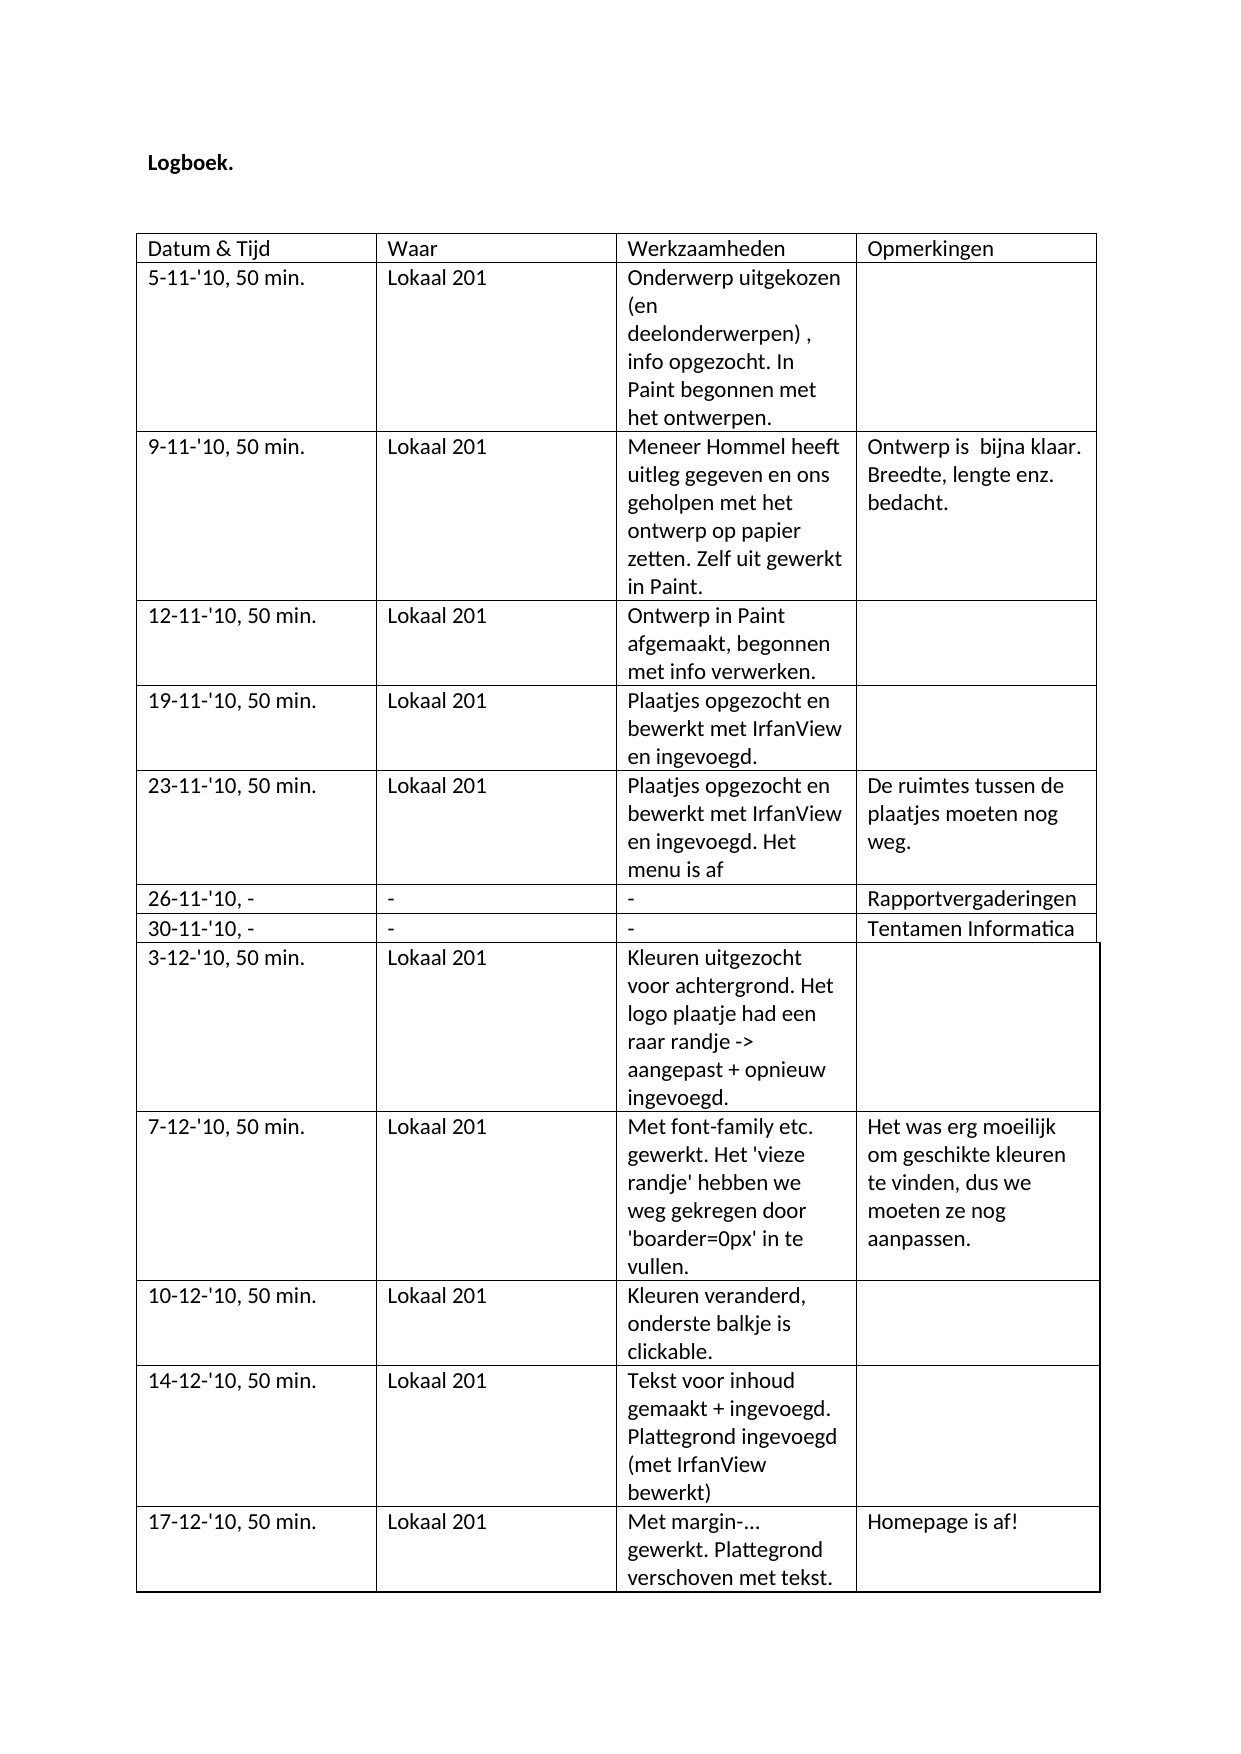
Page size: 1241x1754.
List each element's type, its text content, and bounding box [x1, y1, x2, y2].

table_cell Lokaal 201 [377, 432, 616, 600]
table_cell Lokaal 201 [377, 1507, 616, 1591]
table_cell Onderwerp uitgekozen (en deelonderwerpen) , info opgezocht. In Paint begonnen met het ontwerpen. [617, 263, 856, 431]
table_header Opmerkingen [857, 234, 1096, 262]
table_header Datum & Tijd [137, 234, 376, 262]
table_cell Homepage is af! [857, 1507, 1099, 1591]
table_cell Met font-family etc. gewerkt. Het 'vieze randje' hebben we weg gekregen door 'boarder=0px' in te vullen. [617, 1112, 856, 1280]
table_cell - [617, 885, 856, 913]
table_cell Plaatjes opgezocht en bewerkt met IrfanView en ingevoegd. [617, 686, 856, 770]
table_header Werkzaamheden [617, 234, 856, 262]
table_cell 14-12-'10, 50 min. [137, 1366, 376, 1506]
table_cell De ruimtes tussen de plaatjes moeten nog weg. [857, 771, 1096, 883]
table_cell 5-11-'10, 50 min. [137, 263, 376, 431]
table_cell - [617, 914, 856, 942]
table_cell Meneer Hommel heeft uitleg gegeven en ons geholpen met het ontwerp op papier zetten. Zelf uit gewerkt in Paint. [617, 432, 856, 600]
table_cell 23-11-'10, 50 min. [137, 771, 376, 883]
table_cell Kleuren uitgezocht voor achtergrond. Het logo plaatje had een raar randje -> aangepast + opnieuw ingevoegd. [617, 943, 856, 1111]
table_cell Lokaal 201 [377, 263, 616, 431]
table_cell Lokaal 201 [377, 1281, 616, 1365]
table_cell 12-11-'10, 50 min. [137, 601, 376, 685]
table_cell Ontwerp in Paint afgemaakt, begonnen met info verwerken. [617, 601, 856, 685]
table_cell Tekst voor inhoud gemaakt + ingevoegd. Plattegrond ingevoegd (met IrfanView bewerkt) [617, 1366, 856, 1506]
table_cell [857, 1366, 1099, 1506]
table_cell Rapportvergaderingen [857, 885, 1096, 913]
table_cell Lokaal 201 [377, 686, 616, 770]
table_cell 7-12-'10, 50 min. [137, 1112, 376, 1280]
table_cell 26-11-'10, - [137, 885, 376, 913]
table_cell Plaatjes opgezocht en bewerkt met IrfanView en ingevoegd. Het menu is af [617, 771, 856, 883]
table_cell Lokaal 201 [377, 1366, 616, 1506]
table_cell [857, 686, 1096, 770]
table_cell [857, 601, 1096, 685]
table_cell [857, 1281, 1099, 1365]
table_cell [617, 1507, 856, 1591]
table_header Waar [377, 234, 616, 262]
table_cell Ontwerp is bijna klaar. Breedte, lengte enz. bedacht. [857, 432, 1096, 600]
table_cell Lokaal 201 [377, 943, 616, 1111]
table_cell 17-12-'10, 50 min. [137, 1507, 376, 1591]
text Logboek. [148, 148, 1093, 208]
table_cell Lokaal 201 [377, 1112, 616, 1280]
table_cell [857, 943, 1099, 1111]
table_cell Tentamen Informatica [857, 914, 1096, 942]
table_cell - [377, 885, 616, 913]
table_cell 3-12-'10, 50 min. [137, 943, 376, 1111]
table_cell Lokaal 201 [377, 601, 616, 685]
table_cell Lokaal 201 [377, 771, 616, 883]
table_cell [857, 263, 1096, 431]
table_cell 19-11-'10, 50 min. [137, 686, 376, 770]
table_cell - [377, 914, 616, 942]
table_cell Het was erg moeilijk om geschikte kleuren te vinden, dus we moeten ze nog aanpassen. [857, 1112, 1099, 1280]
table_cell 10-12-'10, 50 min. [137, 1281, 376, 1365]
table_cell 30-11-'10, - [137, 914, 376, 942]
table_cell Kleuren veranderd, onderste balkje is clickable. [617, 1281, 856, 1365]
table_cell 9-11-'10, 50 min. [137, 432, 376, 600]
